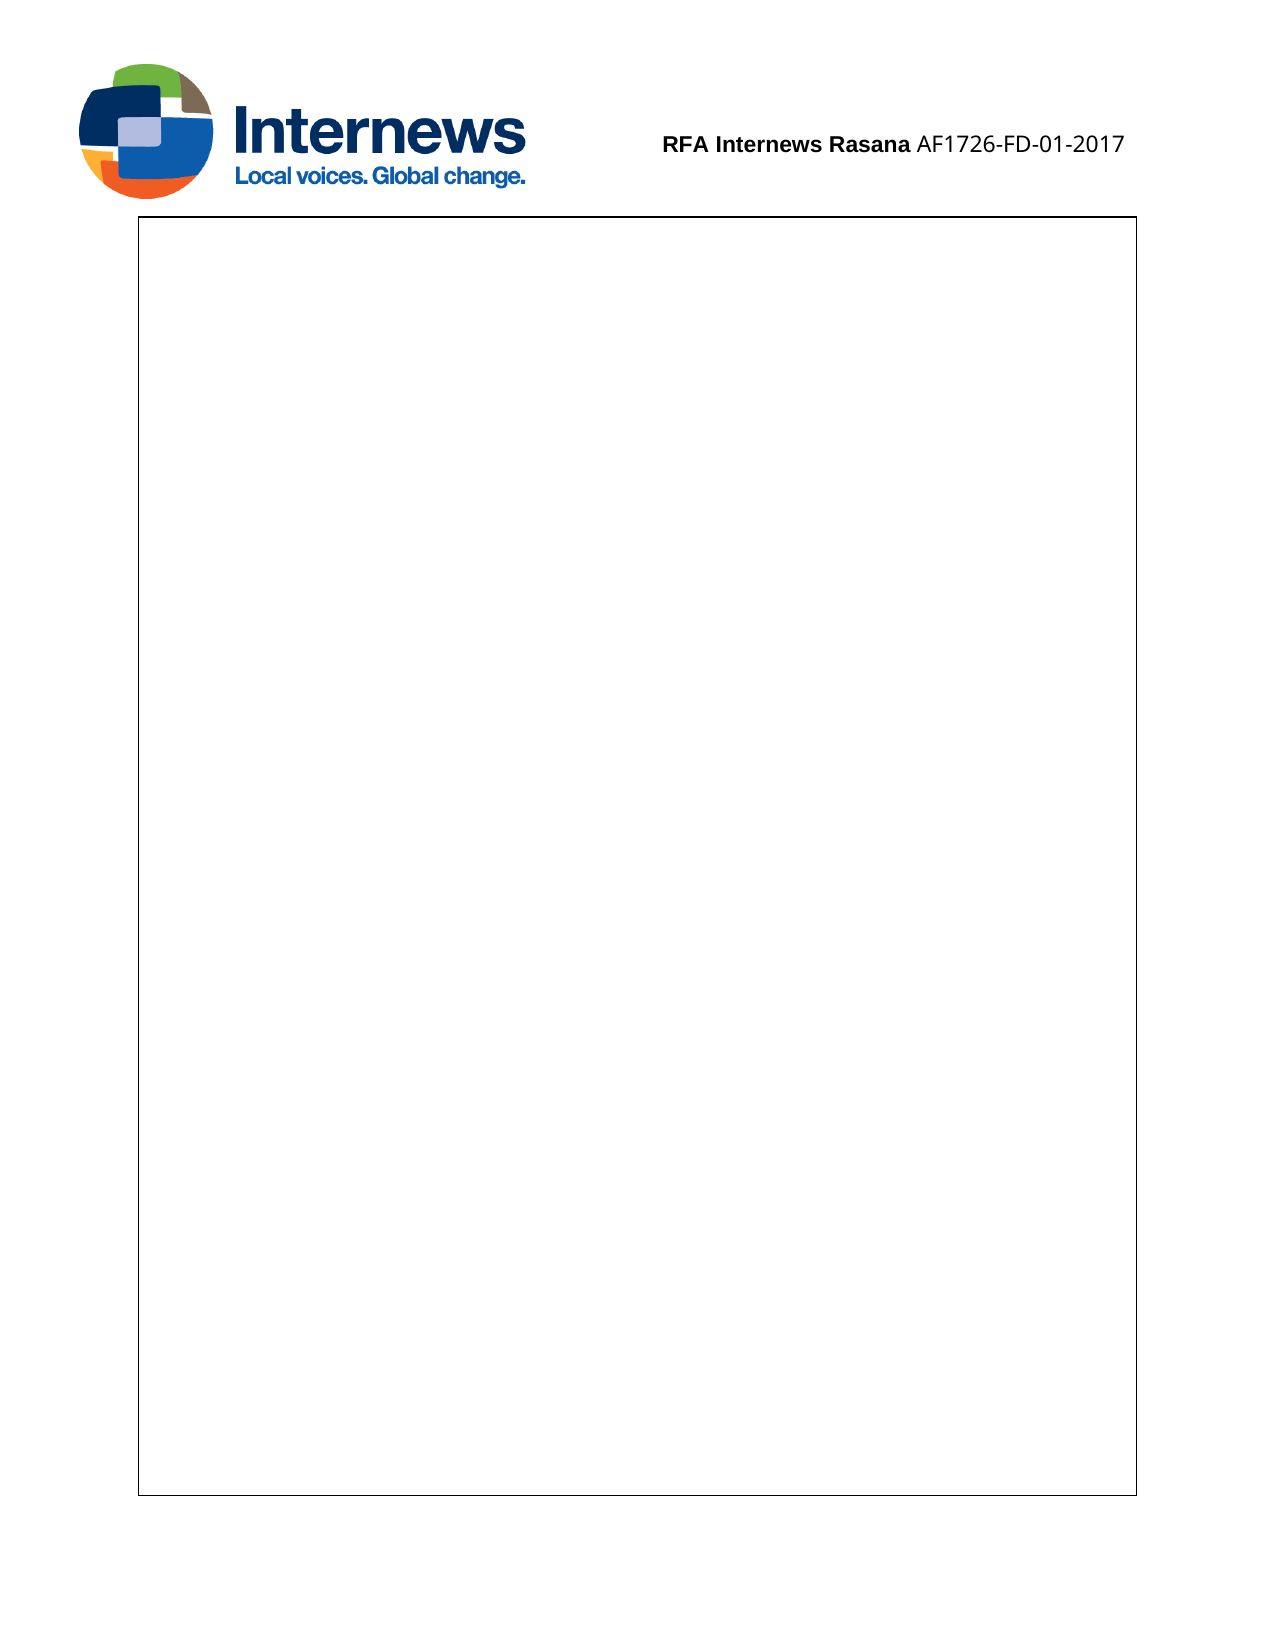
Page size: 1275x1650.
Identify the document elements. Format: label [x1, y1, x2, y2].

table_cell [139, 218, 1136, 1495]
picture [48, 54, 556, 208]
